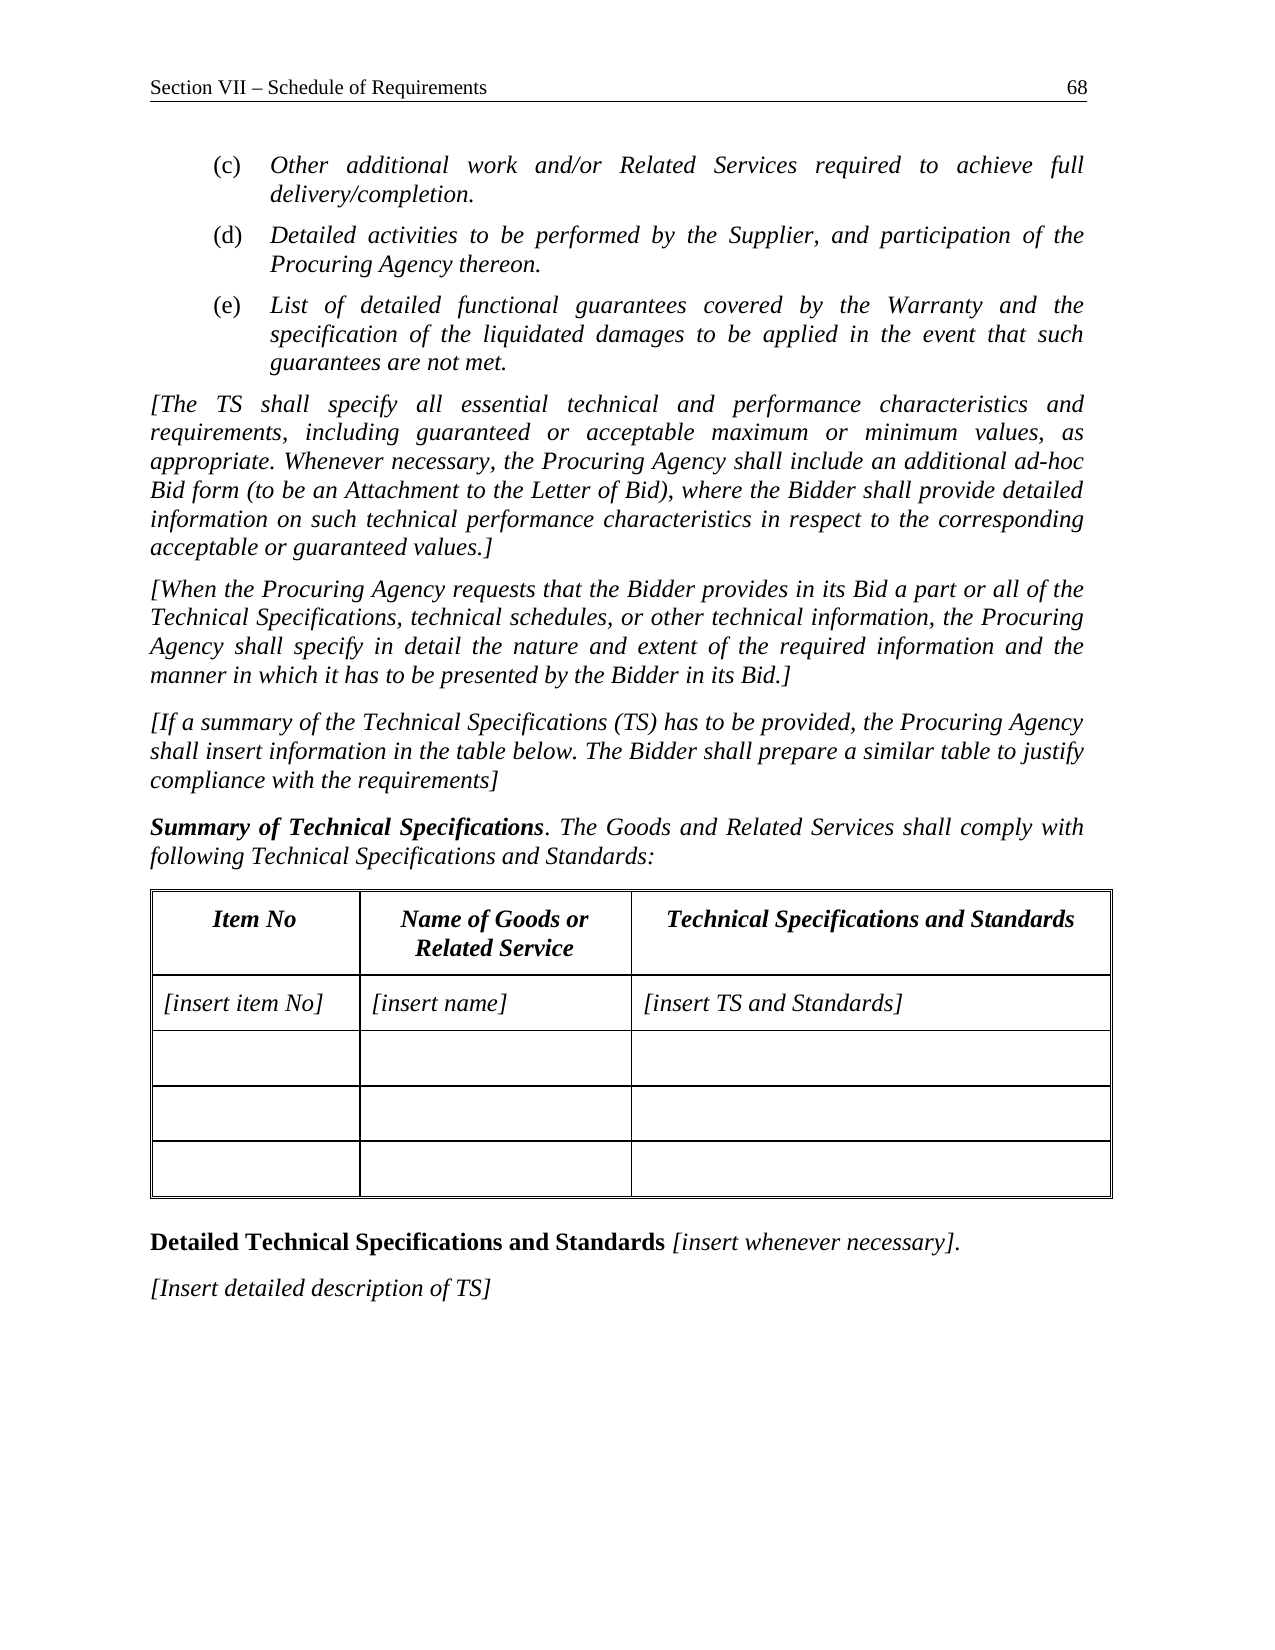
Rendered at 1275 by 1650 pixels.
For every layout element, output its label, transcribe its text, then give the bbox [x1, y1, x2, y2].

list Detailed activities to be performed by the Supplier, and participation of the Procuring Agency thereon. [213, 220, 1087, 277]
table_cell [insert TS and Standards] [632, 976, 1110, 1030]
table_header Item No [153, 892, 359, 974]
text Detailed Technical Specifications and Standards [insert whenever necessary]. [150, 1227, 1087, 1256]
table_cell [361, 1031, 631, 1085]
table_cell [361, 1142, 631, 1196]
text [Insert detailed description of TS] [150, 1273, 1087, 1302]
text [When the Procuring Agency requests that the Bidder provides in its Bid a part or all of the Technical Specifications, technical schedules, or other technical information, the Procuring Agency shall specify in detail the nature and extent of the required information and the manner in which it has to be presented by the Bidder in its Bid.] [150, 574, 1087, 689]
table_cell [153, 1087, 359, 1140]
list Other additional work and/or Related Services required to achieve full delivery/completion. [213, 150, 1087, 207]
table_cell [632, 1087, 1110, 1140]
text Summary of Technical Specifications. The Goods and Related Services shall comply with following Technical Specifications and Standards: [150, 812, 1087, 870]
table_header Technical Specifications and Standards [632, 892, 1110, 974]
table_cell [153, 1142, 359, 1196]
text [If a summary of the Technical Specifications (TS) has to be provided, the Procuring Agency shall insert information in the table below. The Bidder shall prepare a similar table to justify compliance with the requirements] [150, 707, 1087, 794]
table_cell [632, 1031, 1110, 1085]
table_header Name of Goods or Related Service [361, 892, 631, 974]
table_cell [insert item No] [153, 976, 359, 1030]
table_cell [153, 1031, 359, 1085]
list List of detailed functional guarantees covered by the Warranty and the specification of the liquidated damages to be applied in the event that such guarantees are not met. [213, 290, 1087, 376]
table_cell [361, 1087, 631, 1140]
table_cell [insert name] [361, 976, 631, 1030]
text [The TS shall specify all essential technical and performance characteristics and requirements, including guaranteed or acceptable maximum or minimum values, as appropriate. Whenever necessary, the Procuring Agency shall include an additional ad-hoc Bid form (to be an Attachment to the Letter of Bid), where the Bidder shall provide detailed information on such technical performance characteristics in respect to the corresponding acceptable or guaranteed values.] [150, 389, 1087, 561]
table_cell [632, 1142, 1110, 1196]
